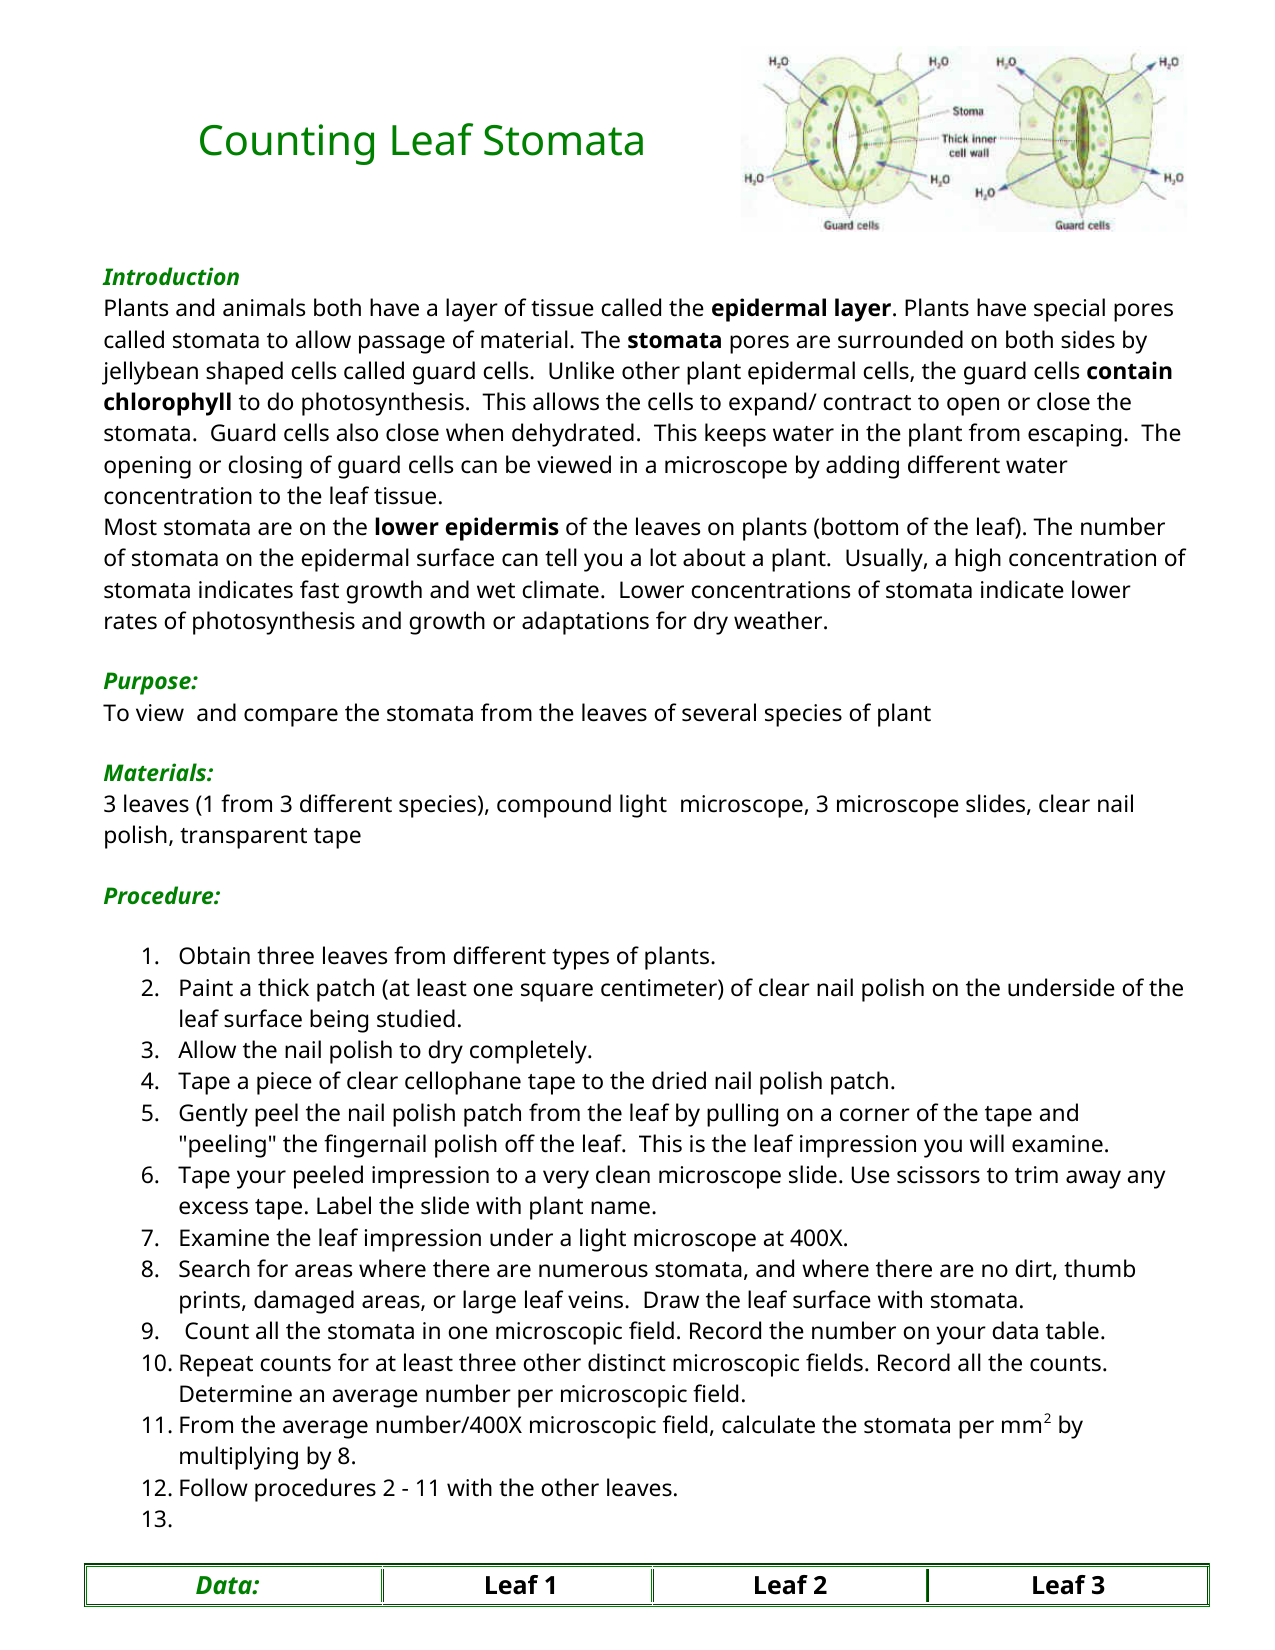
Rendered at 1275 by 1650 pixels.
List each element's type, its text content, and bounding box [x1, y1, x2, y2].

text Introduction Plants and animals both have a layer of tissue called the epidermal layer. Plants have special pores called stomata to allow passage of material. The stomata pores are surrounded on both sides by jellybean shaped cells called guard cells. Unlike other plant epidermal cells, the guard cells contain chlorophyll to do photosynthesis. This allows the cells to expand/ contract to open or close the stomata. Guard cells also close when dehydrated. This keeps water in the plant from escaping. The opening or closing of guard cells can be viewed in a microscope by adding different water concentration to the leaf tissue. Most stomata are on the lower epidermis of the leaves on plants (bottom of the leaf). The number of stomata on the epidermal surface can tell you a lot about a plant. Usually, a high concentration of stomata indicates fast growth and wet climate. Lower concentrations of stomata indicate lower rates of photosynthesis and growth or adaptations for dry weather. [103, 261, 1191, 636]
list Count all the stomata in one microscopic field. Record the number on your data table. [141, 1315, 1191, 1347]
table_header Leaf 3 [927, 1567, 1207, 1604]
table_header Data: [87, 1567, 382, 1604]
table_header Leaf 1 [383, 1567, 652, 1604]
text Purpose: To view and compare the stomata from the leaves of several species of plant [103, 665, 1191, 728]
list Repeat counts for at least three other distinct microscopic fields. Record all the counts. Determine an average number per microscopic field. [141, 1347, 1191, 1409]
text Procedure: [103, 880, 1191, 911]
list Follow procedures 2 - 11 with the other leaves. [141, 1472, 1191, 1503]
list Paint a thick patch (at least one square centimeter) of clear nail polish on the underside of the leaf surface being studied. [141, 972, 1191, 1034]
picture [740, 46, 1188, 232]
list Allow the nail polish to dry completely. [141, 1034, 1191, 1065]
list Examine the leaf impression under a light microscope at 400X. [141, 1222, 1191, 1253]
list From the average number/400X microscopic field, calculate the stomata per mm2 by multiplying by 8. [141, 1409, 1191, 1472]
table_header Leaf 2 [653, 1567, 927, 1604]
list Tape your peeled impression to a very clean microscope slide. Use scissors to trim away any excess tape. Label the slide with plant name. [141, 1159, 1191, 1222]
list Search for areas where there are numerous stomata, and where there are no dirt, thumb prints, damaged areas, or large leaf veins. Draw the leaf surface with stomata. [141, 1253, 1191, 1315]
list Gently peel the nail polish patch from the leaf by pulling on a corner of the tape and "peeling" the fingernail polish off the leaf. This is the leaf impression you will examine. [141, 1097, 1191, 1159]
list Obtain three leaves from different types of plants. [141, 940, 1191, 972]
table_header Counting Leaf Stomata [103, 47, 740, 232]
list Tape a piece of clear cellophane tape to the dried nail polish patch. [141, 1065, 1191, 1097]
text Materials: 3 leaves (1 from 3 different species), compound light microscope, 3 microscope slides, clear nail polish, transparent tape [103, 757, 1191, 851]
